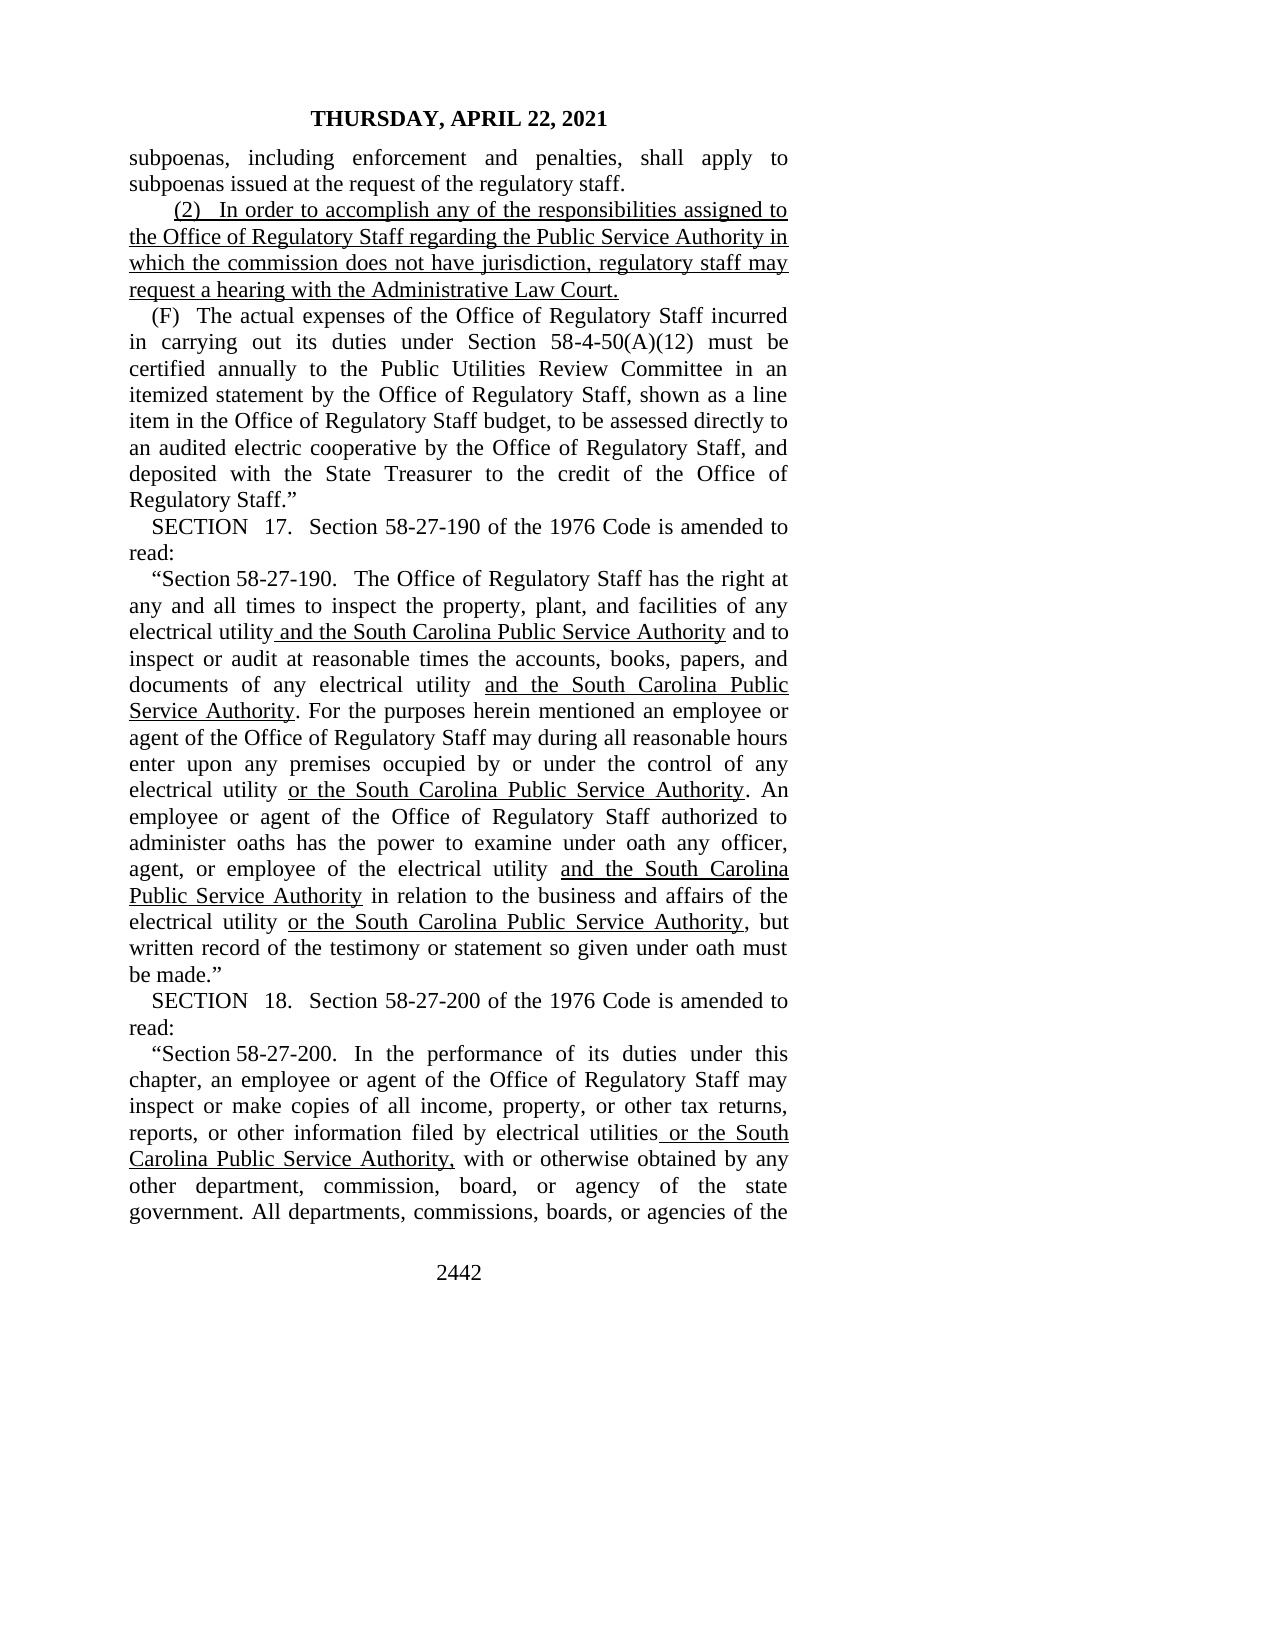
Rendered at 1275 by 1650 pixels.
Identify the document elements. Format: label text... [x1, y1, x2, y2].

text SECTION 17. Section 58-27-190 of the 1976 Code is amended to read: [129, 513, 789, 566]
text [129, 1040, 789, 1224]
text “Section 58-27-190. The Office of Regulatory Staff has the right at any and all times to inspect the property, plant, and facilities of any electrical utility and the South Carolina Public Service Authority and to inspect or audit at reasonable times the accounts, books, papers, and documents of any electrical utility and the South Carolina Public Service Authority. For the purposes herein mentioned an employee or agent of the Office of Regulatory Staff may during all reasonable hours enter upon any premises occupied by or under the control of any electrical utility or the South Carolina Public Service Authority. An employee or agent of the Office of Regulatory Staff authorized to administer oaths has the power to examine under oath any officer, agent, or employee of the electrical utility and the South Carolina Public Service Authority in relation to the business and affairs of the electrical utility or the South Carolina Public Service Authority, but written record of the testimony or statement so given under oath must be made.” [129, 566, 789, 987]
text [129, 144, 789, 197]
text (2) In order to accomplish any of the responsibilities assigned to the Office of Regulatory Staff regarding the Public Service Authority in which the commission does not have jurisdiction, regulatory staff may request a hearing with the Administrative Law Court. [129, 197, 789, 246]
text SECTION 18. Section 58-27-200 of the 1976 Code is amended to read: [129, 987, 789, 1040]
text (2) In order to accomplish any of the responsibilities assigned to the Office of Regulatory Staff regarding the Public Service Authority in which the commission does not have jurisdiction, regulatory staff may request a hearing with the Administrative Law Court. [129, 247, 789, 272]
text (F) The actual expenses of the Office of Regulatory Staff incurred in carrying out its duties under Section 58-4-50(A)(12) must be certified annually to the Public Utilities Review Committee in an itemized statement by the Office of Regulatory Staff, shown as a line item in the Office of Regulatory Staff budget, to be assessed directly to an audited electric cooperative by the Office of Regulatory Staff, and deposited with the State Treasurer to the credit of the Office of Regulatory Staff.” [129, 302, 789, 513]
text (2) In order to accomplish any of the responsibilities assigned to the Office of Regulatory Staff regarding the Public Service Authority in which the commission does not have jurisdiction, regulatory staff may request a hearing with the Administrative Law Court. [129, 273, 789, 302]
